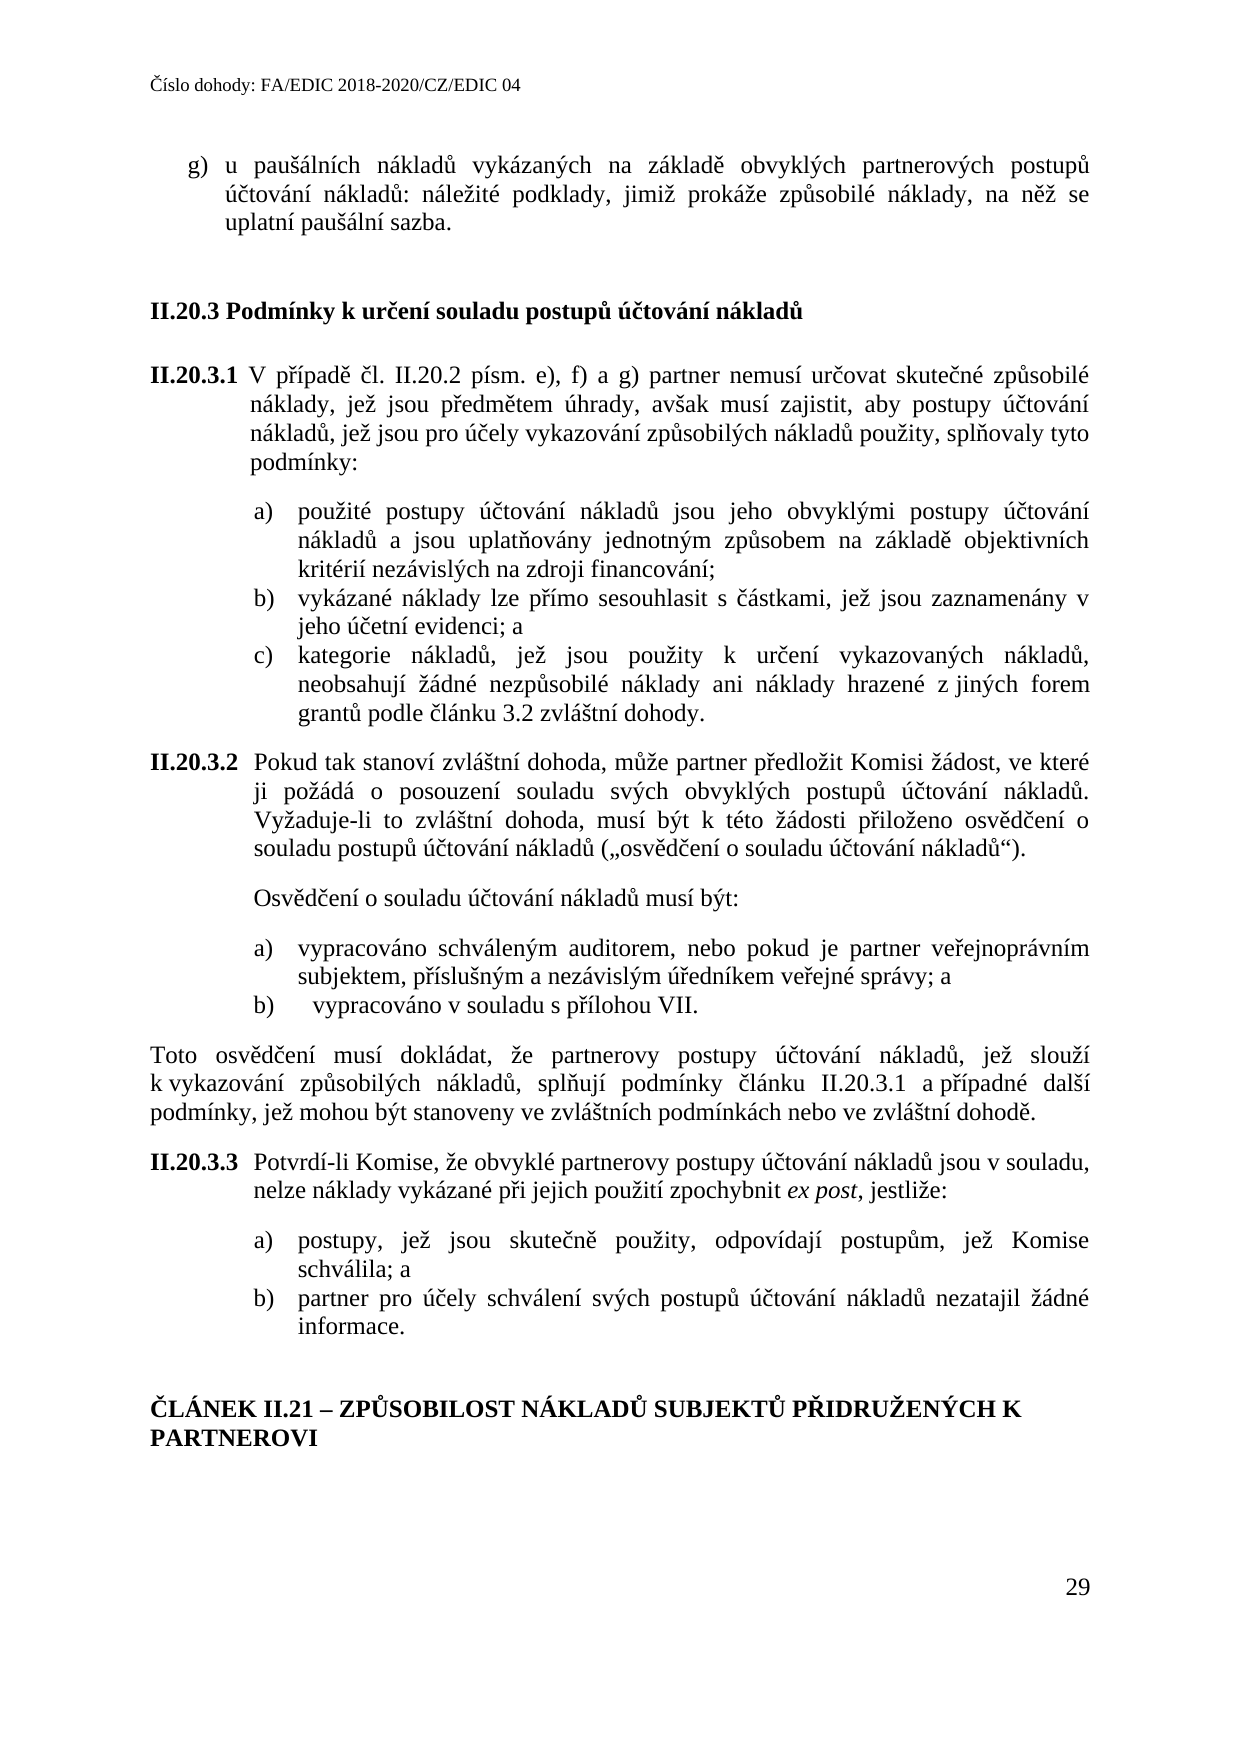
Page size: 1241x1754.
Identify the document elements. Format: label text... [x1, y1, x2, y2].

list vypracováno schváleným auditorem, nebo pokud je partner veřejnoprávním subjektem, příslušným a nezávislým úředníkem veřejné správy; a [253, 933, 1090, 990]
list vykázané náklady lze přímo sesouhlasit s částkami, jež jsou zaznamenány v jeho účetní evidenci; a [253, 583, 1090, 640]
list kategorie nákladů, jež jsou použity k určení vykazovaných nákladů, neobsahují žádné nezpůsobilé náklady ani náklady hrazené z jiných forem grantů podle článku 3.2 zvláštní dohody. [253, 640, 1090, 726]
text II.20.3.2 Pokud tak stanoví zvláštní dohoda, může partner předložit Komisi žádost, ve které ji požádá o posouzení souladu svých obvyklých postupů účtování nákladů. Vyžaduje-li to zvláštní dohoda, musí být k této žádosti přiloženo osvědčení o souladu postupů účtování nákladů („osvědčení o souladu účtování nákladů“). [150, 747, 1090, 862]
list vypracováno v souladu s přílohou VII. [253, 990, 1090, 1019]
subtitle ČLÁNEK II.21 – ZPŮSOBILOST NÁKLADŮ SUBJEKTŮ PŘIDRUŽENÝCH K PARTNEROVI [150, 1394, 1090, 1451]
text II.20.3.1 V případě čl. II.20.2 písm. e), f) a g) partner nemusí určovat skutečné způsobilé náklady, jež jsou předmětem úhrady, avšak musí zajistit, aby postupy účtování nákladů, jež jsou pro účely vykazování způsobilých nákladů použity, splňovaly tyto podmínky: [150, 361, 1090, 476]
list u paušálních nákladů vykázaných na základě obvyklých partnerových postupů účtování nákladů: náležité podklady, jimiž prokáže způsobilé náklady, na něž se uplatní paušální sazba. [187, 150, 1090, 236]
text II.20.3.3 Potvrdí-li Komise, že obvyklé partnerovy postupy účtování nákladů jsou v souladu, nelze náklady vykázané při jejich použití zpochybnit ex post, jestliže: [150, 1147, 1090, 1204]
list použité postupy účtování nákladů jsou jeho obvyklými postupy účtování nákladů a jsou uplatňovány jednotným způsobem na základě objektivních kritérií nezávislých na zdroji financování; [253, 496, 1090, 583]
text Osvědčení o souladu účtování nákladů musí být: [253, 883, 1090, 912]
list postupy, jež jsou skutečně použity, odpovídají postupům, jež Komise schválila; a [253, 1225, 1090, 1283]
text II.20.3 Podmínky k určení souladu postupů účtování nákladů [150, 296, 1090, 325]
list partner pro účely schválení svých postupů účtování nákladů nezatajil žádné informace. [253, 1283, 1090, 1340]
text Toto osvědčení musí dokládat, že partnerovy postupy účtování nákladů, jež slouží k vykazování způsobilých nákladů, splňují podmínky článku II.20.3.1 a případné další podmínky, jež mohou být stanoveny ve zvláštních podmínkách nebo ve zvláštní dohodě. [150, 1040, 1090, 1126]
